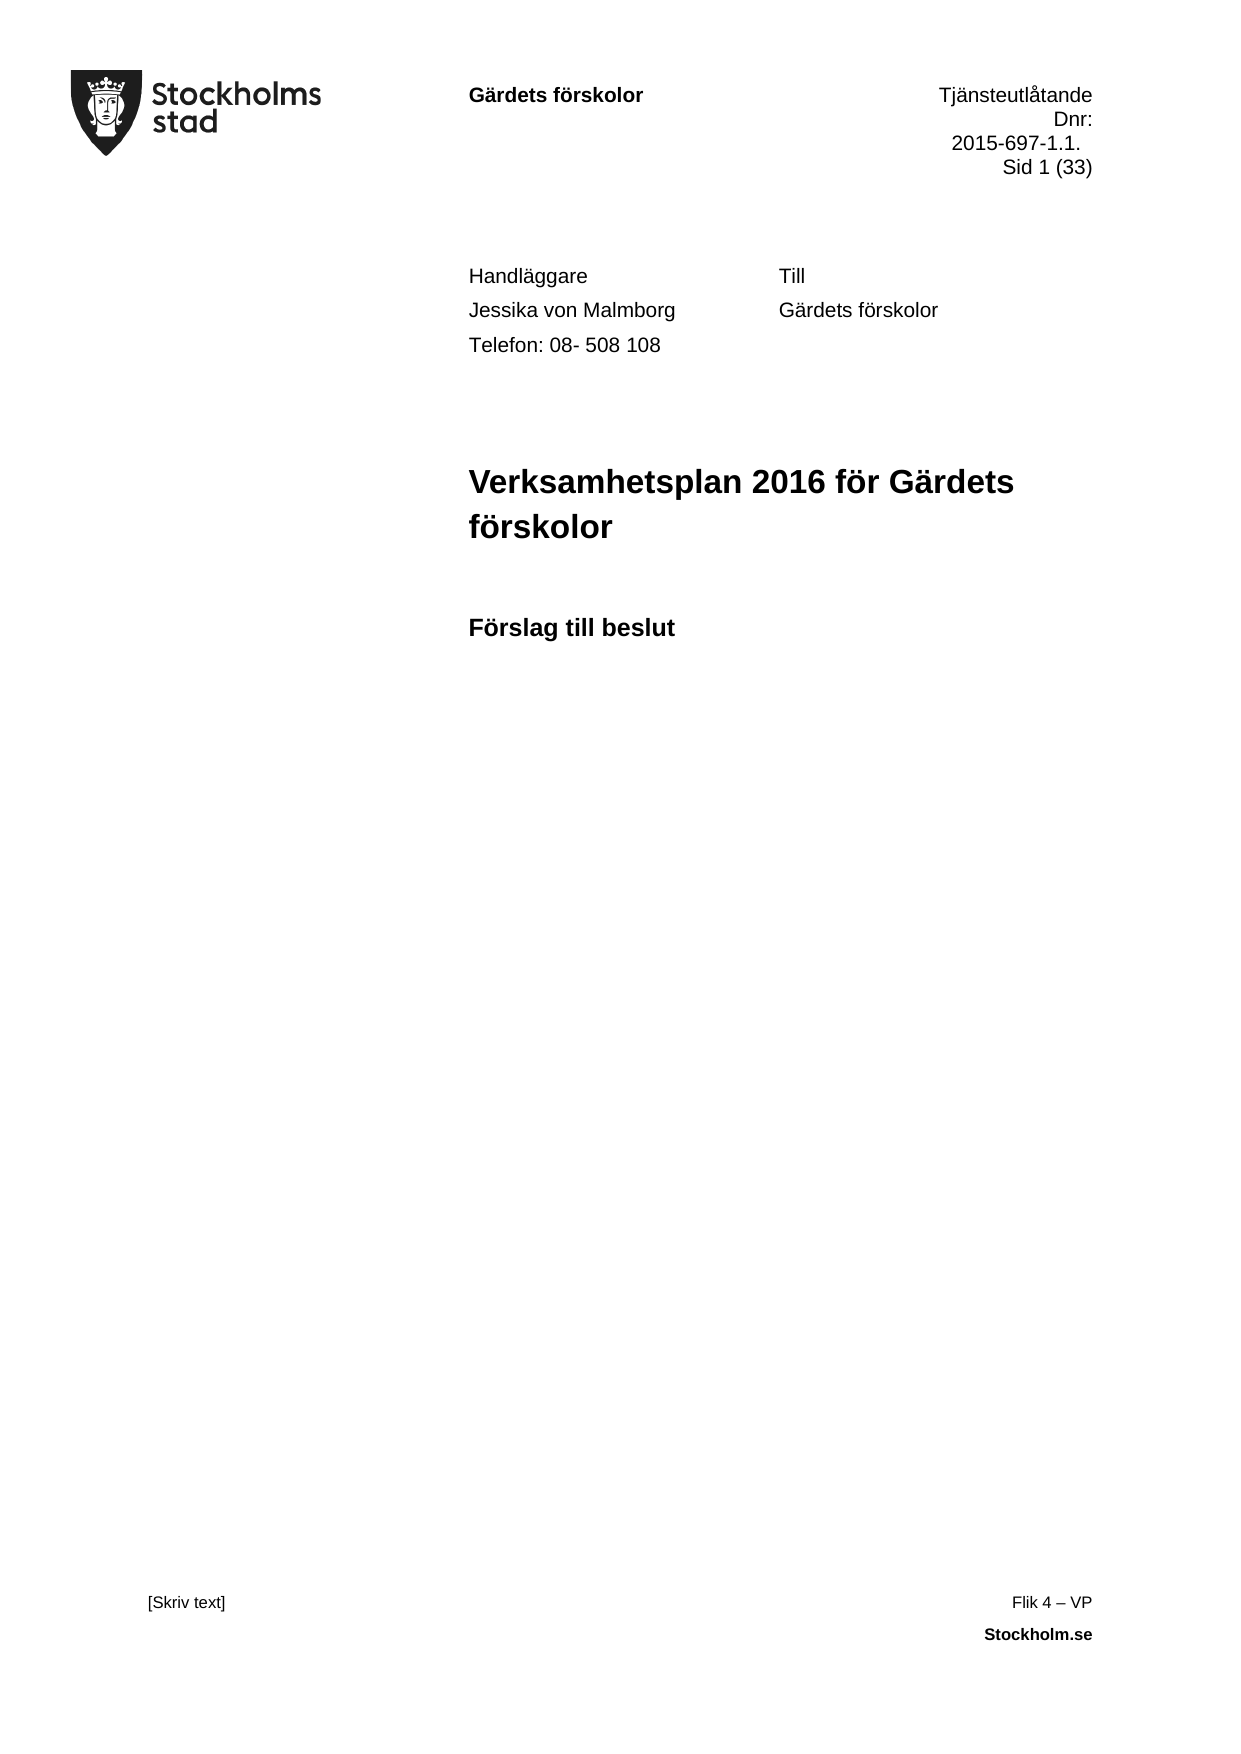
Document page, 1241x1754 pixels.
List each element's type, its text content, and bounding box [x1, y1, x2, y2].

table_cell Jessika von Malmborg [469, 298, 778, 332]
text Verksamhetsplan 2016 för Gärdets förskolor [468, 463, 1093, 545]
table_header Till [779, 211, 1092, 298]
picture [70, 70, 321, 156]
text Förslag till beslut [468, 613, 1093, 642]
table_cell Telefon: 08- 508 108 [469, 333, 1092, 367]
table_cell Gärdets förskolor [779, 298, 1092, 332]
table_header Handläggare [469, 211, 778, 298]
